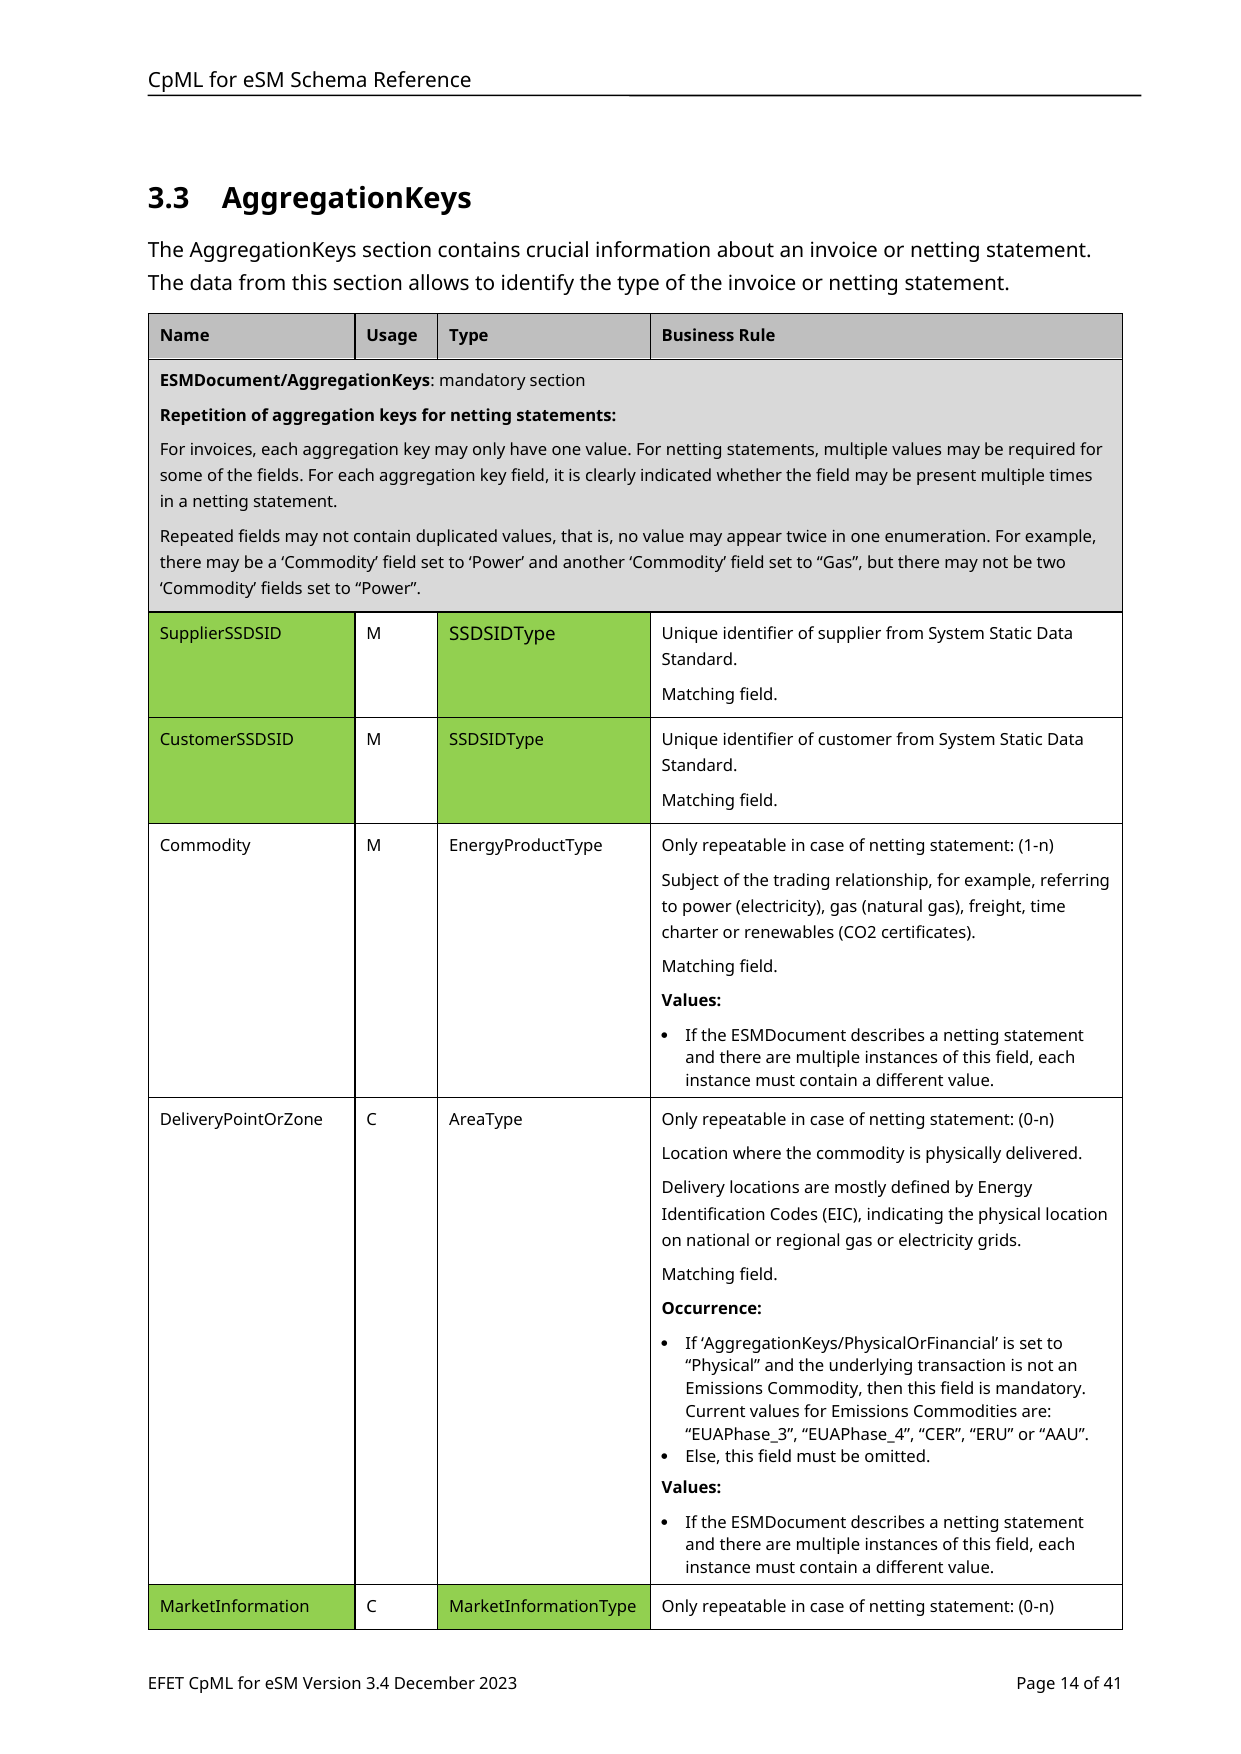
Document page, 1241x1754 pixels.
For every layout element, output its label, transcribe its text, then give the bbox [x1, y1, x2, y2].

table_cell CustomerSSDSID [149, 718, 354, 823]
subtitle AggregationKeys [148, 177, 1122, 217]
table_cell SupplierSSDSID [149, 613, 354, 717]
table_cell ESMDocument/AggregationKeys: mandatory section Repetition of aggregation keys for netting statements: For invoices, each aggregation key may only have one value. For netting statements, multiple values may be required for some of the fields. For each aggregation key field, it is clearly indicated whether the field may be present multiple times in a netting statement. Repeated fields may not contain duplicated values, that is, no value may appear twice in one enumeration. For example, there may be a ‘Commodity’ field set to ‘Power’ and another ‘Commodity’ field set to “Gas”, but there may not be two ‘Commodity’ fields set to “Power”. [149, 360, 1122, 611]
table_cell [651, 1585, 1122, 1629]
table_cell Only repeatable in case of netting statement: (0-n) Location where the commodity is physically delivered. Delivery locations are mostly defined by Energy Identification Codes (EIC), indicating the physical location on national or regional gas or electricity grids. Matching field. Occurrence: If ‘AggregationKeys/PhysicalOrFinancial’ is set to “Physical” and the underlying transaction is not an Emissions Commodity, then this field is mandatory. Current values for Emissions Commodities are: “EUAPhase_3”, “EUAPhase_4”, “CER”, “ERU” or “AAU”. Else, this field must be omitted. Values: If the ESMDocument describes a netting statement and there are multiple instances of this field, each instance must contain a different value. [651, 1098, 1122, 1584]
table_cell M [356, 718, 437, 823]
table_header Type [438, 314, 650, 358]
text The AggregationKeys section contains crucial information about an invoice or netting statement. The data from this section allows to identify the type of the invoice or netting statement. [148, 235, 1122, 296]
table_cell SSDSIDType [438, 613, 650, 717]
table_header Business Rule [651, 314, 1122, 358]
table_cell EnergyProductType [438, 824, 650, 1097]
table_header Usage [356, 314, 437, 358]
table_cell Unique identifier of customer from System Static Data Standard. Matching field. [651, 718, 1122, 823]
table_cell SSDSIDType [438, 718, 650, 823]
table_cell C [356, 1098, 437, 1584]
table_cell C [356, 1585, 437, 1629]
table_header Name [149, 314, 354, 358]
table_cell AreaType [438, 1098, 650, 1584]
table_cell M [356, 613, 437, 717]
table_cell DeliveryPointOrZone [149, 1098, 354, 1584]
table_cell MarketInformation [149, 1585, 354, 1629]
table_cell Only repeatable in case of netting statement: (1-n) Subject of the trading relationship, for example, referring to power (electricity), gas (natural gas), freight, time charter or renewables (CO2 certificates). Matching field. Values: If the ESMDocument describes a netting statement and there are multiple instances of this field, each instance must contain a different value. [651, 824, 1122, 1097]
table_cell MarketInformationType [438, 1585, 650, 1629]
table_cell Commodity [149, 824, 354, 1097]
table_cell Unique identifier of supplier from System Static Data Standard. Matching field. [651, 613, 1122, 717]
table_cell M [356, 824, 437, 1097]
